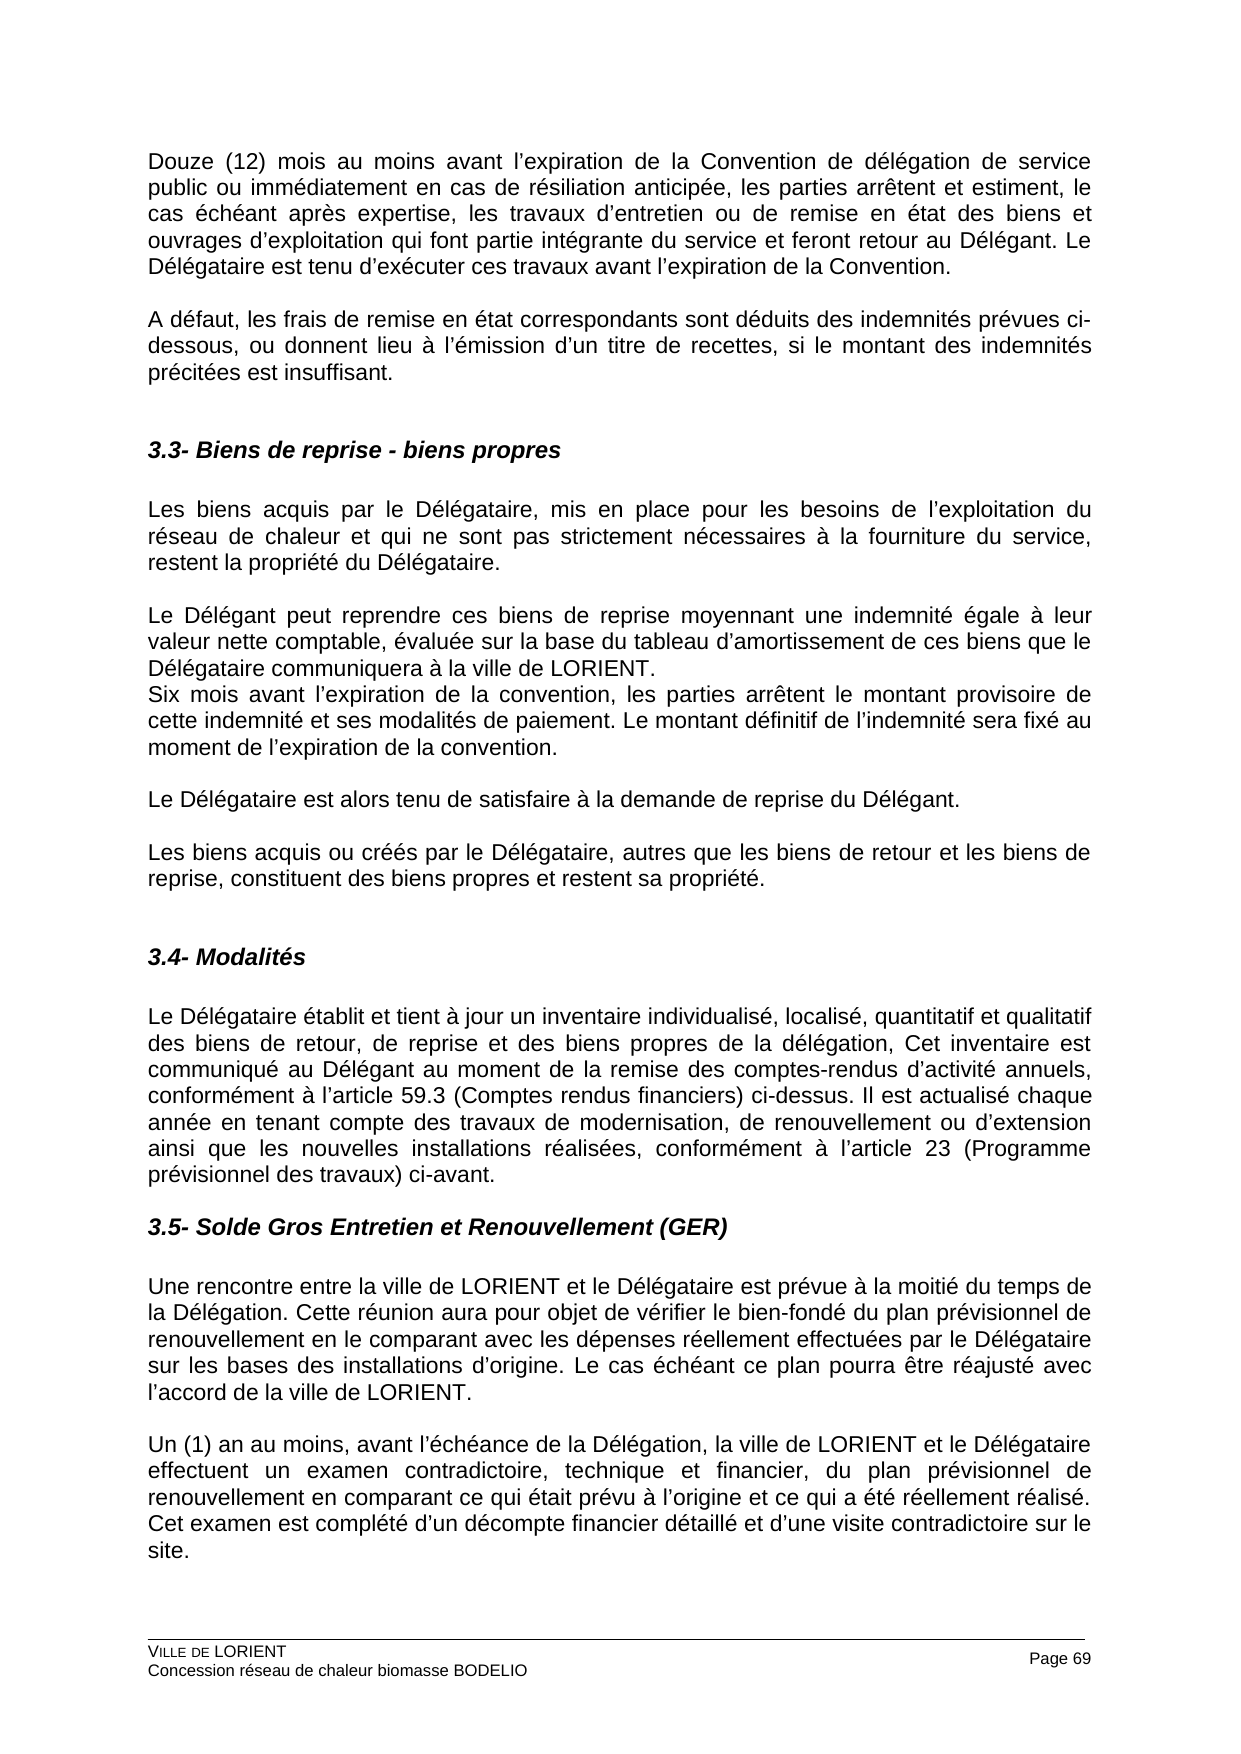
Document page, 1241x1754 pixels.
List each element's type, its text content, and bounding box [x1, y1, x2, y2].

text Les biens acquis ou créés par le Délégataire, autres que les biens de retour et les biens de reprise, constituent des biens propres et restent sa propriété. [148, 839, 1092, 892]
subtitle Biens de reprise - biens propres [148, 436, 1092, 464]
text Le Délégataire est alors tenu de satisfaire à la demande de reprise du Délégant. [148, 786, 1092, 813]
text A défaut, les frais de remise en état correspondants sont déduits des indemnités prévues ci-dessous, ou donnent lieu à l’émission d’un titre de recettes, si le montant des indemnités précitées est insuffisant. [148, 306, 1092, 385]
text Douze (12) mois au moins avant l’expiration de la Convention de délégation de service public ou immédiatement en cas de résiliation anticipée, les parties arrêtent et estiment, le cas échéant après expertise, les travaux d’entretien ou de remise en état des biens et ouvrages d’exploitation qui font partie intégrante du service et feront retour au Délégant. Le Délégataire est tenu d’exécuter ces travaux avant l’expiration de la Convention. [148, 148, 1092, 279]
text Une rencontre entre la ville de LORIENT et le Délégataire est prévue à la moitié du temps de la Délégation. Cette réunion aura pour objet de vérifier le bien-fondé du plan prévisionnel de renouvellement en le comparant avec les dépenses réellement effectuées par le Délégataire sur les bases des installations d’origine. Le cas échéant ce plan pourra être réajusté avec l’accord de la ville de LORIENT. [148, 1273, 1092, 1405]
subtitle Solde Gros Entretien et Renouvellement (GER) [148, 1213, 1092, 1240]
text Six mois avant l’expiration de la convention, les parties arrêtent le montant provisoire de cette indemnité et ses modalités de paiement. Le montant définitif de l’indemnité sera fixé au moment de l’expiration de la convention. [148, 681, 1092, 760]
text Les biens acquis par le Délégataire, mis en place pour les besoins de l’exploitation du réseau de chaleur et qui ne sont pas strictement nécessaires à la fourniture du service, restent la propriété du Délégataire. [148, 496, 1092, 576]
text Le Délégant peut reprendre ces biens de reprise moyennant une indemnité égale à leur valeur nette comptable, évaluée sur la base du tableau d’amortissement de ces biens que le Délégataire communiquera à la ville de LORIENT. [148, 602, 1092, 681]
subtitle Modalités [148, 943, 1092, 971]
text Un (1) an au moins, avant l’échéance de la Délégation, la ville de LORIENT et le Délégataire effectuent un examen contradictoire, technique et financier, du plan prévisionnel de renouvellement en comparant ce qui était prévu à l’origine et ce qui a été réellement réalisé. Cet examen est complété d’un décompte financier détaillé et d’une visite contradictoire sur le site. [148, 1431, 1092, 1563]
text Le Délégataire établit et tient à jour un inventaire individualisé, localisé, quantitatif et qualitatif des biens de retour, de reprise et des biens propres de la délégation, Cet inventaire est communiqué au Délégant au moment de la remise des comptes-rendus d’activité annuels, conformément à l’article 59.3 (Comptes rendus financiers) ci-dessus. Il est actualisé chaque année en tenant compte des travaux de modernisation, de renouvellement ou d’extension ainsi que les nouvelles installations réalisées, conformément à l’article 23 (Programme prévisionnel des travaux) ci-avant. [148, 1003, 1092, 1188]
